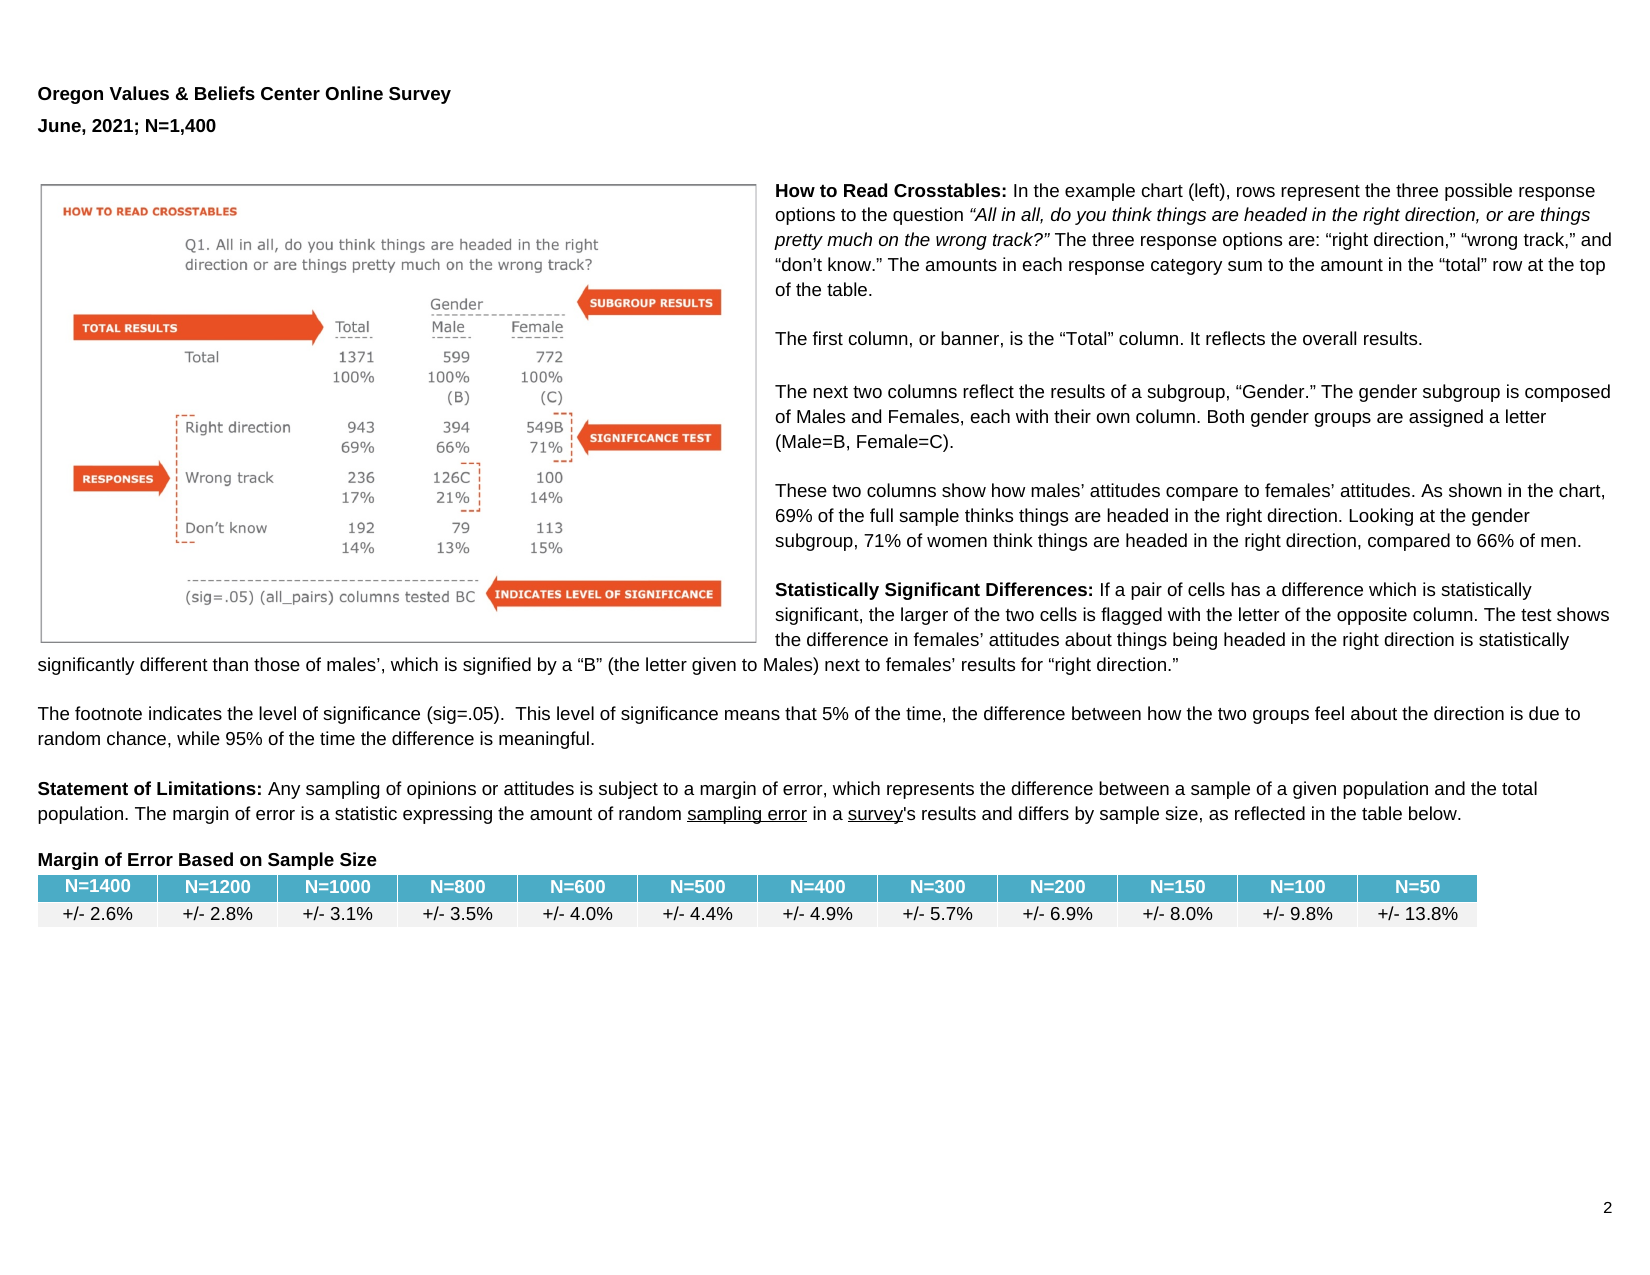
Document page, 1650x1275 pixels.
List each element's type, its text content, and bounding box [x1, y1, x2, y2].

text The first column, or banner, is the “Total” column. It reflects the overall results. [757, 328, 1612, 350]
table_cell +/- 3.5% [398, 903, 517, 927]
table_header N=150 [1118, 875, 1237, 902]
table_header N=50 [1358, 875, 1477, 902]
table_cell +/- 2.8% [158, 903, 277, 927]
picture [40, 184, 757, 643]
text Oregon Values & Beliefs Center Online Survey [37, 82, 1612, 104]
table_header N=100 [1238, 875, 1357, 902]
table_header N=500 [638, 875, 757, 902]
table_cell +/- 4.4% [638, 903, 757, 927]
text How to Read Crosstables: In the example chart (left), rows represent the three possible response options to the question “All in all, do you think things are headed in the right direction, or are things pretty much on the wrong track?” The three response options are: “right direction,” “wrong track,” and “don’t know.” The amounts in each response category sum to the amount in the “total” row at the top of the table. [37, 179, 1612, 300]
text Statistically Significant Differences: If a pair of cells has a difference which is statistically significant, the larger of the two cells is flagged with the letter of the opposite column. The test shows the difference in females’ attitudes about things being headed in the right direction is statistically significantly different than those of males’, which is signified by a “B” (the letter given to Males) next to females’ results for “right direction.” [37, 579, 1612, 675]
text These two columns show how males’ attitudes compare to females’ attitudes. As shown in the chart, 69% of the full sample thinks things are headed in the right direction. Looking at the gender subgroup, 71% of women think things are headed in the right direction, compared to 66% of men. [757, 480, 1612, 551]
table_cell +/- 8.0% [1118, 903, 1237, 927]
table_header N=300 [878, 875, 997, 902]
text Margin of Error Based on Sample Size [37, 849, 1612, 870]
text June, 2021; N=1,400 [37, 115, 1612, 136]
table_header N=1400 [38, 875, 157, 902]
table_cell +/- 4.9% [758, 903, 877, 927]
table_cell +/- 3.1% [278, 903, 397, 927]
text Statement of Limitations: Any sampling of opinions or attitudes is subject to a margin of error, which represents the difference between a sample of a given population and the total population. The margin of error is a statistic expressing the amount of random sampling error in a survey's results and differs by sample size, as reflected in the table below. [37, 778, 1612, 824]
table_cell +/- 9.8% [1238, 903, 1357, 927]
table_header N=600 [518, 875, 637, 902]
table_header N=400 [758, 875, 877, 902]
table_header N=1200 [158, 875, 277, 902]
table_header N=800 [398, 875, 517, 902]
table_header N=1000 [278, 875, 397, 902]
table_cell +/- 6.9% [998, 903, 1117, 927]
text The next two columns reflect the results of a subgroup, “Gender.” The gender subgroup is composed of Males and Females, each with their own column. Both gender groups are assigned a letter (Male=B, Female=C). [757, 381, 1612, 452]
table_header N=200 [998, 875, 1117, 902]
text The footnote indicates the level of significance (sig=.05). This level of significance means that 5% of the time, the difference between how the two groups feel about the direction is due to random chance, while 95% of the time the difference is meaningful. [37, 703, 1612, 749]
table_cell +/- 4.0% [518, 903, 637, 927]
table_cell +/- 5.7% [878, 903, 997, 927]
table_cell +/- 2.6% [38, 903, 157, 927]
table_cell +/- 13.8% [1358, 903, 1477, 927]
